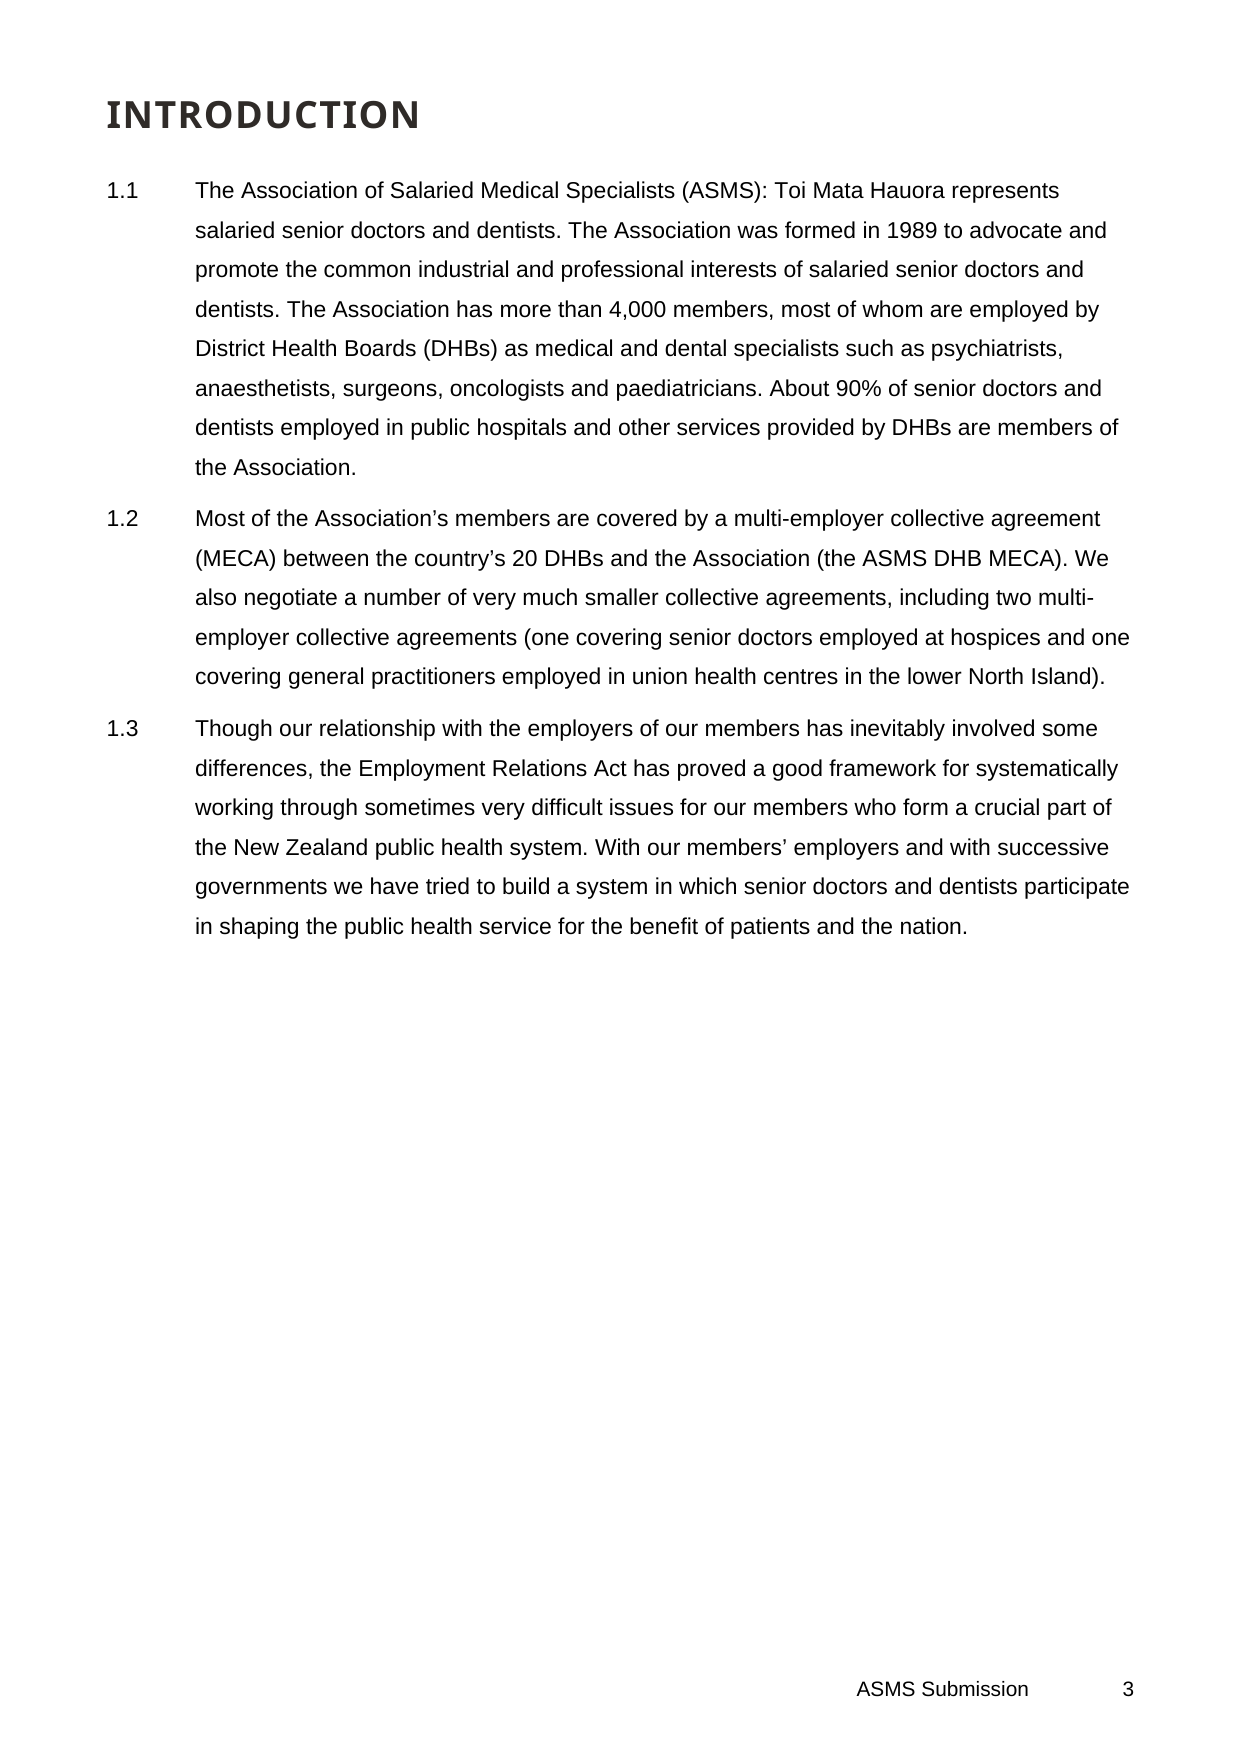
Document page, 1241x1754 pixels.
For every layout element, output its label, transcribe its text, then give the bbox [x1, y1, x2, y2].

text Though our relationship with the employers of our members has inevitably involved some differences, the Employment Relations Act has proved a good framework for systematically working through sometimes very difficult issues for our members who form a crucial part of the New Zealand public health system. With our members’ employers and with successive governments we have tried to build a system in which senior doctors and dentists participate in shaping the public health service for the benefit of patients and the nation. [106, 715, 1134, 939]
text Most of the Association’s members are covered by a multi-employer collective agreement (MECA) between the country’s 20 DHBs and the Association (the ASMS DHB MECA). We also negotiate a number of very much smaller collective agreements, including two multi-employer collective agreements (one covering senior doctors employed at hospices and one covering general practitioners employed in union health centres in the lower North Island). [106, 505, 1134, 690]
subtitle iNTRODUCTION [106, 88, 1134, 139]
text The Association of Salaried Medical Specialists (ASMS): Toi Mata Hauora represents salaried senior doctors and dentists. The Association was formed in 1989 to advocate and promote the common industrial and professional interests of salaried senior doctors and dentists. The Association has more than 4,000 members, most of whom are employed by District Health Boards (DHBs) as medical and dental specialists such as psychiatrists, anaesthetists, surgeons, oncologists and paediatricians. About 90% of senior doctors and dentists employed in public hospitals and other services provided by DHBs are members of the Association. [106, 177, 1134, 480]
